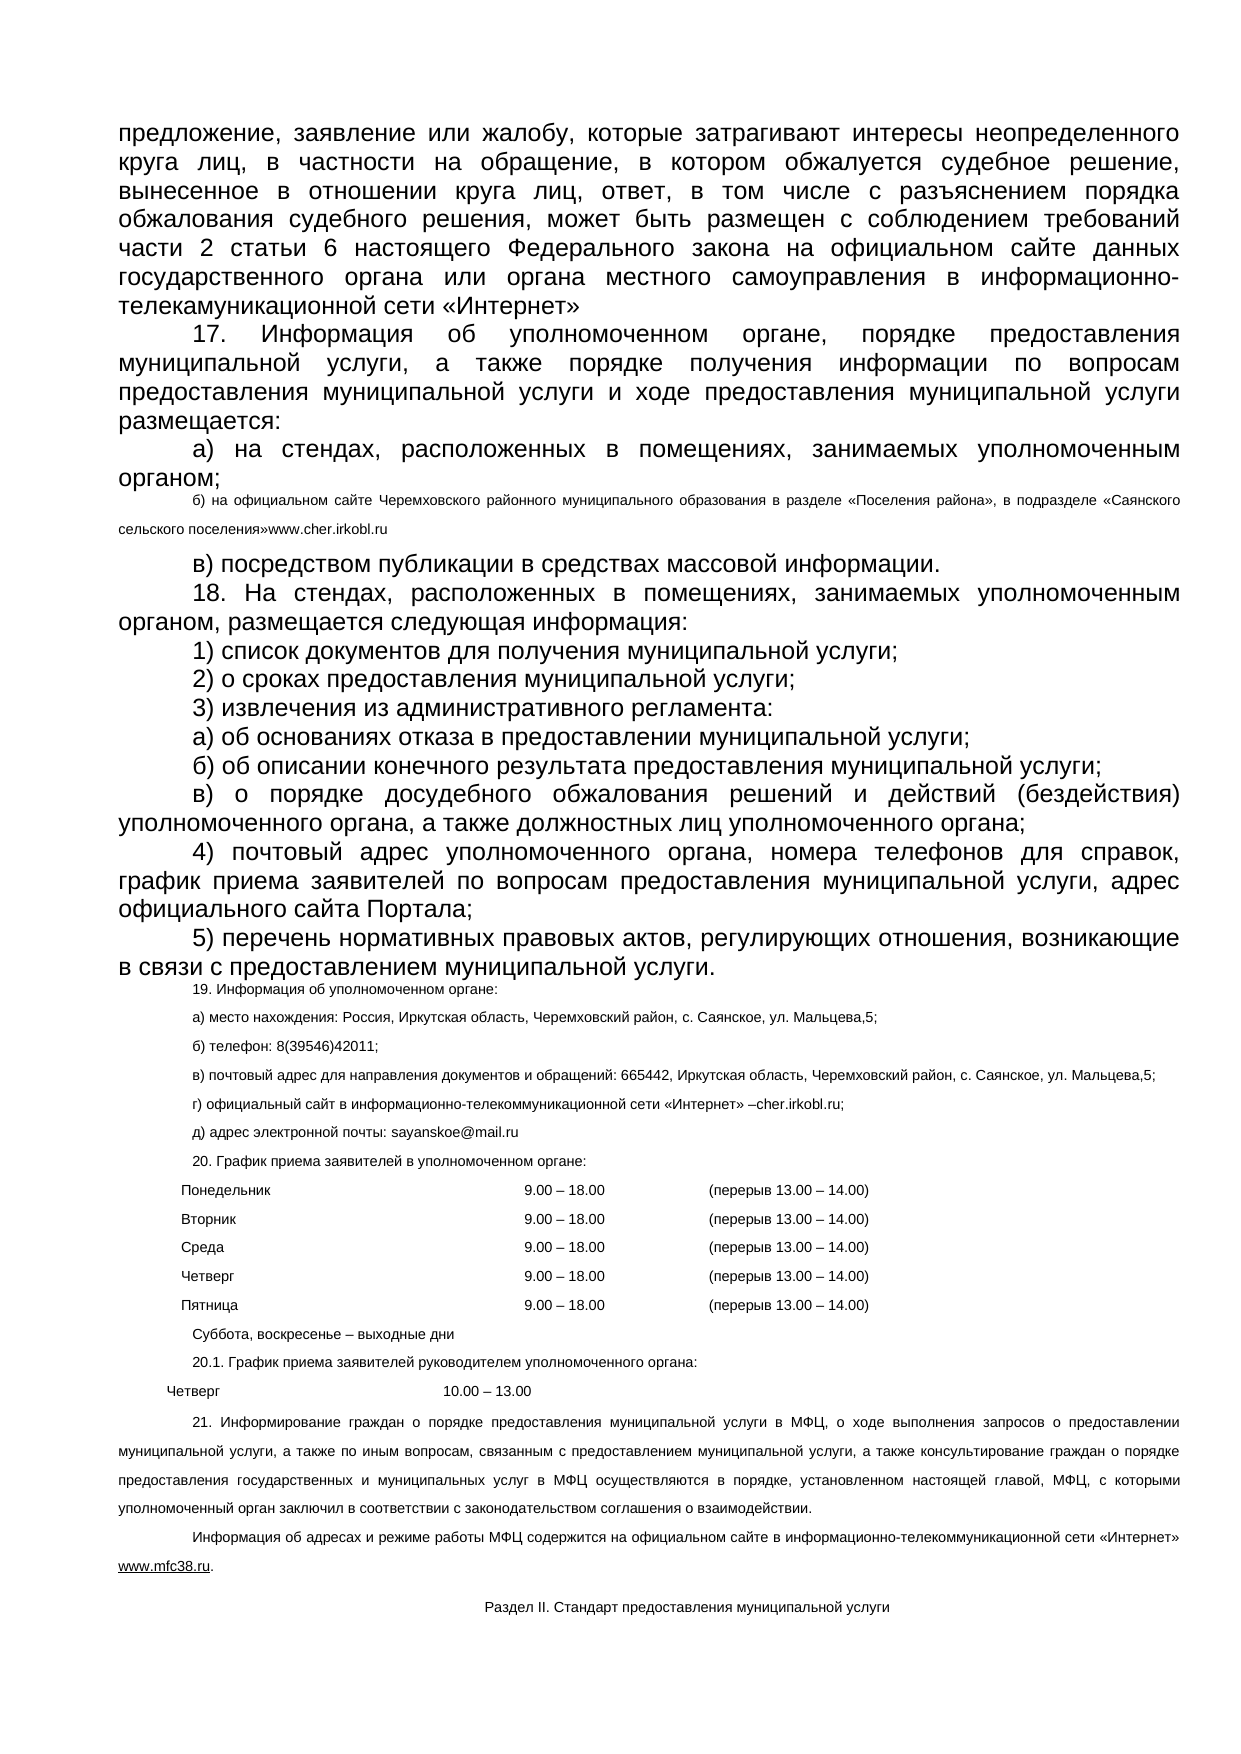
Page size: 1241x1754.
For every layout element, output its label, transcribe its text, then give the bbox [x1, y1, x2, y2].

table_cell (перерыв 13.00 – 14.00) [698, 1297, 1080, 1326]
text б) телефон: 8(39546)42011; [118, 1038, 1181, 1067]
text Суббота, воскресенье – выходные дни [118, 1326, 1181, 1354]
text 20. График приема заявителей в уполномоченном органе: [118, 1153, 1181, 1182]
table_header 10.00 – 13.00 [432, 1383, 638, 1414]
text 2) о сроках предоставления муниципальной услуги; [118, 664, 1181, 693]
text в) о порядке досудебного обжалования решений и действий (бездействия) уполномоченного органа, а также должностных лиц уполномоченного органа; [118, 779, 1181, 837]
text в) посредством публикации в средствах массовой информации. [118, 549, 1181, 578]
text а) на стендах, расположенных в помещениях, занимаемых уполномоченным органом; [118, 434, 1181, 492]
text Информация об адресах и режиме работы МФЦ содержится на официальном сайте в информационно-телекоммуникационной сети «Интернет» www.mfc38.ru. [118, 1529, 1181, 1586]
text б) на официальном сайте Черемховского районного муниципального образования в разделе «Поселения района», в подразделе «Саянского сельского поселения»www.cher.irkobl.ru [118, 492, 1181, 549]
table_cell Пятница [107, 1297, 431, 1326]
text 5) перечень нормативных правовых актов, регулирующих отношения, возникающие в связи с предоставлением муниципальной услуги. [118, 923, 1181, 981]
text 1) список документов для получения муниципальной услуги; [118, 636, 1181, 664]
text а) об основаниях отказа в предоставлении муниципальной услуги; [118, 722, 1181, 751]
table_cell Четверг [107, 1268, 431, 1297]
table_header 9.00 – 18.00 [431, 1182, 697, 1211]
text Раздел II. Стандарт предоставления муниципальной услуги [118, 1599, 1181, 1628]
text д) адрес электронной почты: sayanskoe@mail.ru [118, 1124, 1181, 1153]
text 20.1. График приема заявителей руководителем уполномоченного органа: [118, 1354, 1181, 1383]
table_cell (перерыв 13.00 – 14.00) [698, 1211, 1080, 1239]
table_cell (перерыв 13.00 – 14.00) [698, 1239, 1080, 1268]
text г) официальный сайт в информационно-телекоммуникационной сети «Интернет» –cher.irkobl.ru; [118, 1096, 1181, 1124]
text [118, 118, 1181, 319]
text в) почтовый адрес для направления документов и обращений: 665442, Иркутская область, Черемховский район, с. Саянское, ул. Мальцева,5; [118, 1067, 1181, 1096]
table_cell Вторник [107, 1211, 431, 1239]
text б) об описании конечного результата предоставления муниципальной услуги; [118, 751, 1181, 779]
text 4) почтовый адрес уполномоченного органа, номера телефонов для справок, график приема заявителей по вопросам предоставления муниципальной услуги, адрес официального сайта Портала; [118, 837, 1181, 923]
table_cell 9.00 – 18.00 [431, 1297, 697, 1326]
table_cell 9.00 – 18.00 [431, 1211, 697, 1239]
text 19. Информация об уполномоченном органе: [118, 981, 1181, 1009]
table_header Четверг [166, 1383, 432, 1414]
text 17. Информация об уполномоченном органе, порядке предоставления муниципальной услуги, а также порядке получения информации по вопросам предоставления муниципальной услуги и ходе предоставления муниципальной услуги размещается: [118, 319, 1181, 434]
text 21. Информирование граждан о порядке предоставления муниципальной услуги в МФЦ, о ходе выполнения запросов о предоставлении муниципальной услуги, а также по иным вопросам, связанным с предоставлением муниципальной услуги, а также консультирование граждан о порядке предоставления государственных и муниципальных услуг в МФЦ осуществляются в порядке, установленном настоящей главой, МФЦ, с которыми уполномоченный орган заключил в соответствии с законодательством соглашения о взаимодействии. [118, 1414, 1181, 1529]
table_cell Среда [107, 1239, 431, 1268]
table_cell (перерыв 13.00 – 14.00) [698, 1268, 1080, 1297]
text а) место нахождения: Россия, Иркутская область, Черемховский район, c. Саянское, ул. Мальцева,5; [118, 1009, 1181, 1038]
text 3) извлечения из административного регламента: [118, 693, 1181, 722]
table_cell 9.00 – 18.00 [431, 1268, 697, 1297]
text 18. На стендах, расположенных в помещениях, занимаемых уполномоченным органом, размещается следующая информация: [118, 578, 1181, 636]
table_header Понедельник [107, 1182, 431, 1211]
table_cell 9.00 – 18.00 [431, 1239, 697, 1268]
table_header (перерыв 13.00 – 14.00) [698, 1182, 1080, 1211]
